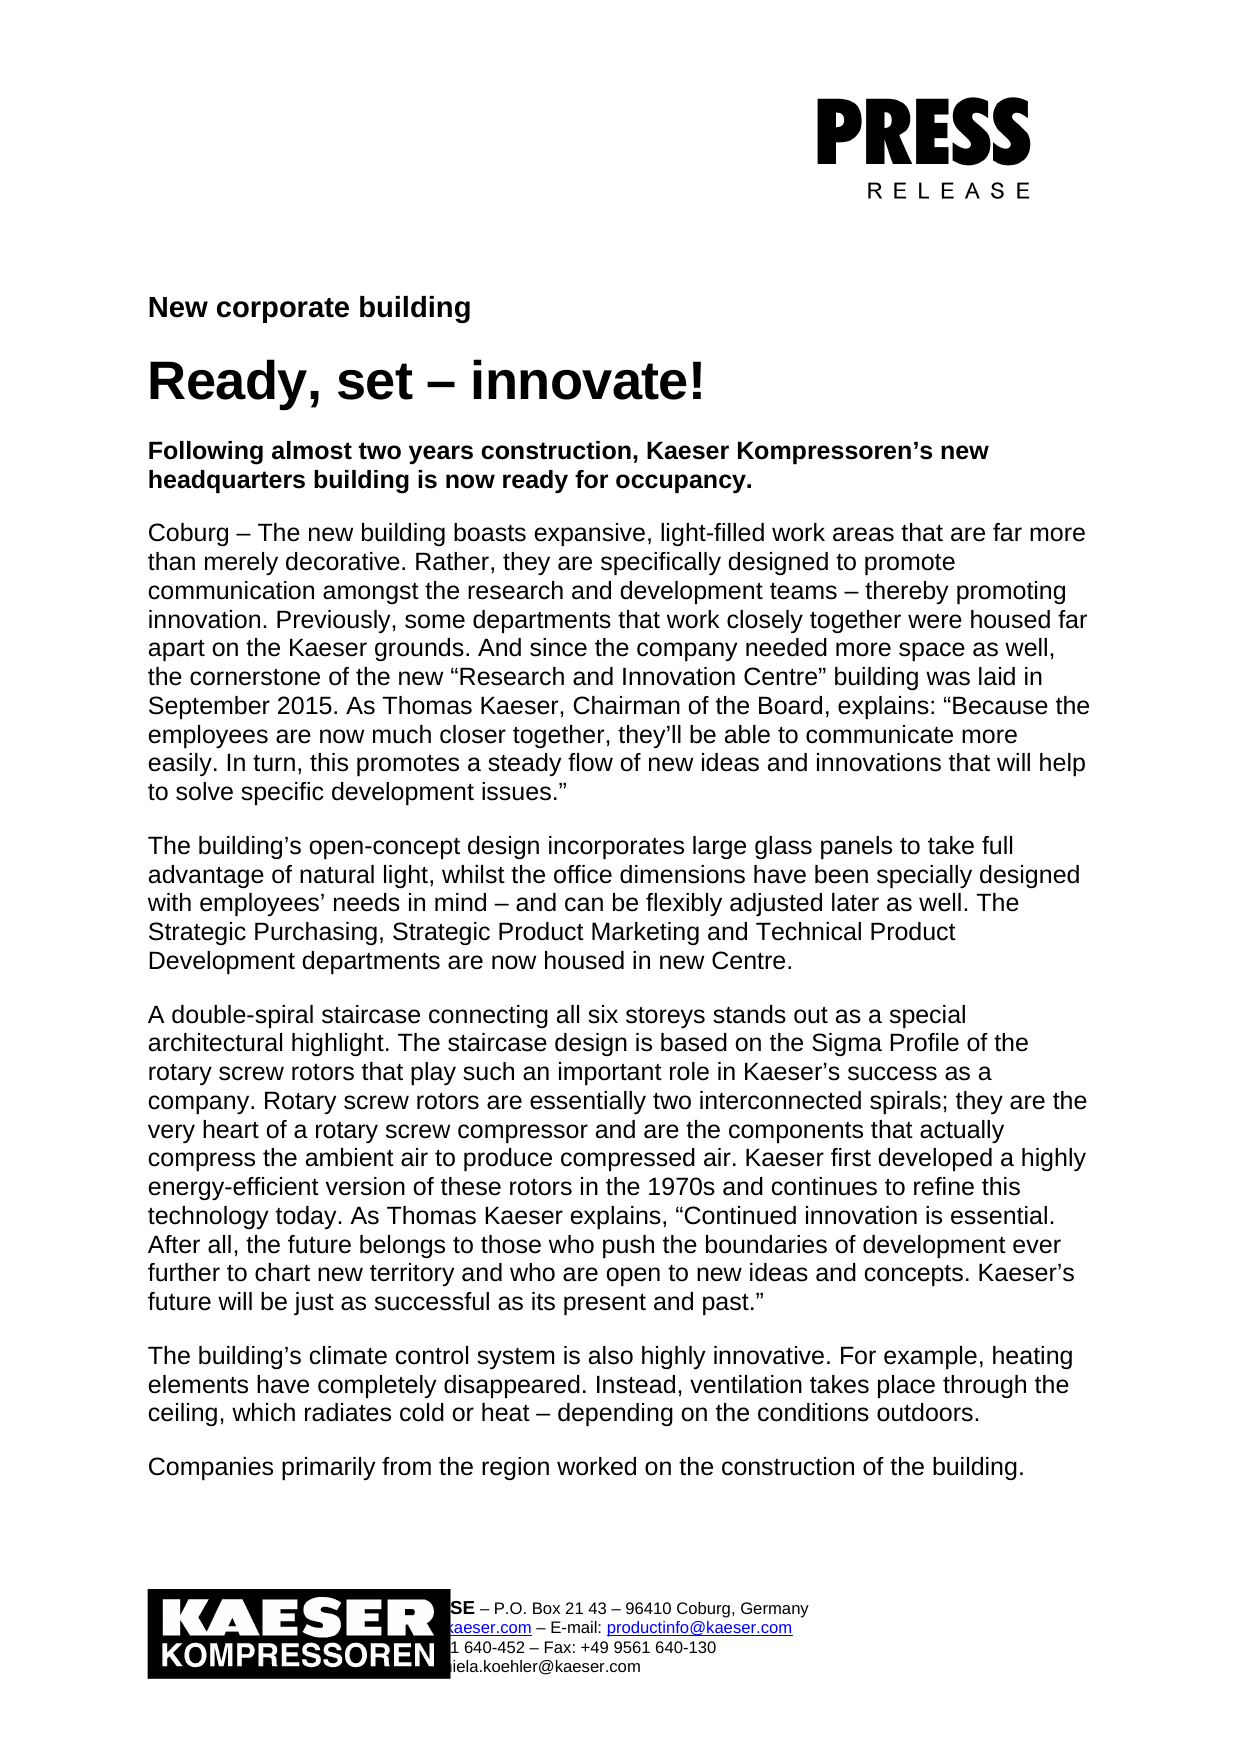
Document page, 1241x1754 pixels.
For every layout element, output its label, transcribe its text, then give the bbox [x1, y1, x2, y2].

picture [147, 1589, 451, 1679]
text The building’s climate control system is also highly innovative. For example, heating elements have completely disappeared. Instead, ventilation takes place through the ceiling, which radiates cold or heat – depending on the conditions outdoors. [148, 1341, 1092, 1427]
text The building’s open-concept design incorporates large glass panels to take full advantage of natural light, whilst the office dimensions have been specially designed with employees’ needs in mind – and can be flexibly adjusted later as well. The Strategic Purchasing, Strategic Product Marketing and Technical Product Development departments are now housed in new Centre. [148, 831, 1092, 974]
text Companies primarily from the region worked on the construction of the building. [148, 1452, 1092, 1481]
text A double-spiral staircase connecting all six storeys stands out as a special architectural highlight. The staircase design is based on the Sigma Profile of the rotary screw rotors that play such an important role in Kaeser’s success as a company. Rotary screw rotors are essentially two interconnected spirals; they are the very heart of a rotary screw compressor and are the components that actually compress the ambient air to produce compressed air. Kaeser first developed a highly energy-efficient version of these rotors in the 1970s and continues to refine this technology today. As Thomas Kaeser explains, “Continued innovation is essential. After all, the future belongs to those who push the boundaries of development ever further to chart new territory and who are open to new ideas and concepts. Kaeser’s future will be just as successful as its present and past.” [148, 999, 1092, 1316]
text Following almost two years construction, Kaeser Kompressoren’s new headquarters building is now ready for occupancy. [148, 436, 1092, 493]
picture [803, 75, 1093, 219]
text New corporate building [148, 290, 1092, 323]
text Coburg – The new building boasts expansive, light-filled work areas that are far more than merely decorative. Rather, they are specifically designed to promote communication amongst the research and development teams – thereby promoting innovation. Previously, some departments that work closely together were housed far apart on the Kaeser grounds. And since the company needed more space as well, the cornerstone of the new “Research and Innovation Centre” building was laid in September 2015. As Thomas Kaeser, Chairman of the Board, explains: “Because the employees are now much closer together, they’ll be able to communicate more easily. In turn, this promotes a steady flow of new ideas and innovations that will help to solve specific development issues.” [148, 518, 1092, 806]
text Ready, set – innovate! [148, 348, 1092, 411]
